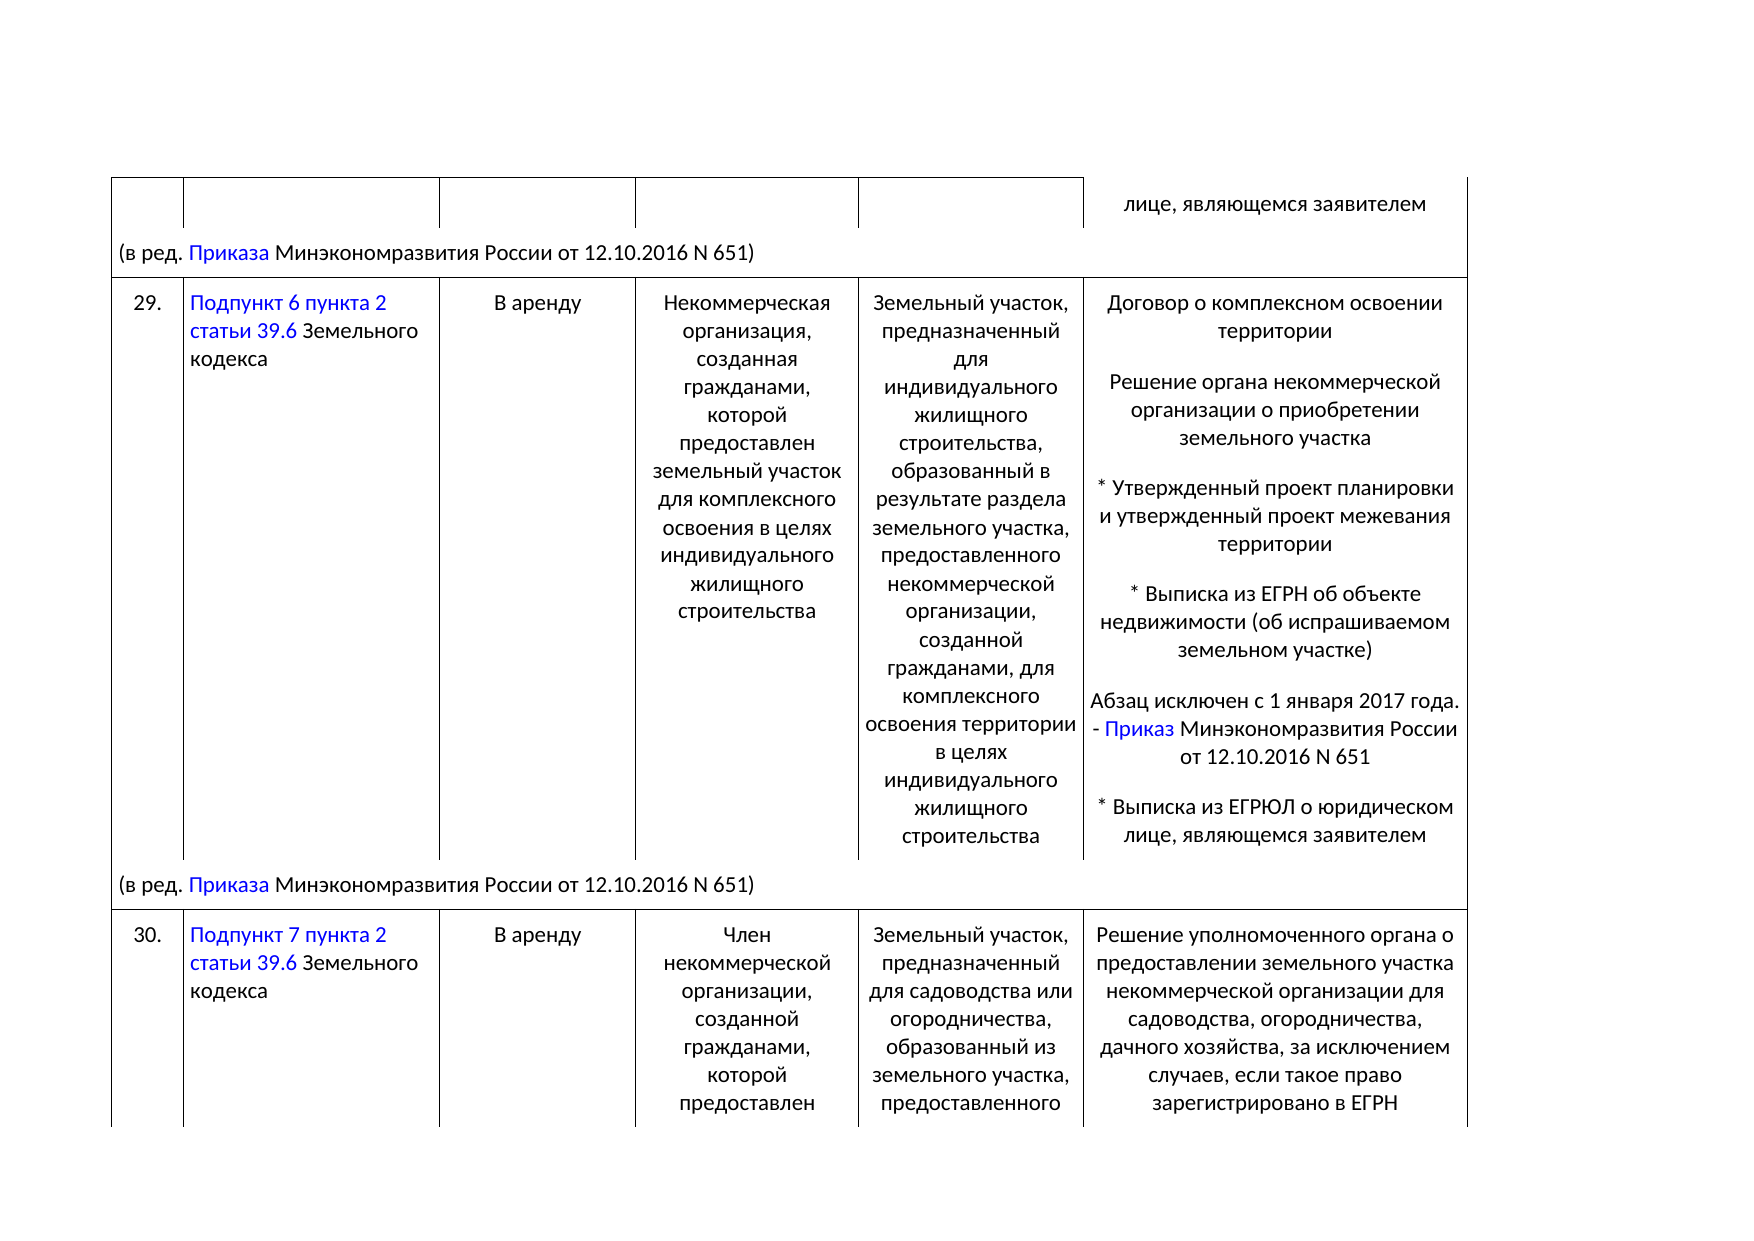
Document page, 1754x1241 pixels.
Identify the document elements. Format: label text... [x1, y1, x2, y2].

table_cell 29. [112, 278, 183, 859]
table_cell * Утвержденный проект планировки и утвержденный проект межевания территории [1084, 461, 1467, 568]
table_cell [859, 278, 1083, 859]
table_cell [1084, 177, 1467, 227]
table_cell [636, 910, 858, 1127]
table_cell Договор о комплексном освоении территории [1084, 278, 1467, 355]
table_cell Решение уполномоченного органа о предоставлении земельного участка некоммерческой организации для садоводства, огородничества, дачного хозяйства, за исключением случаев, если такое право зарегистрировано в ЕГРН [1084, 910, 1467, 1127]
table_cell * Выписка из ЕГРН об объекте недвижимости (об испрашиваемом земельном участке) [1084, 568, 1467, 674]
table_cell Решение органа некоммерческой организации о приобретении земельного участка [1084, 355, 1467, 461]
table_cell В аренду [440, 910, 635, 1127]
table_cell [184, 910, 439, 1127]
table_cell Некоммерческая организация, созданная гражданами, которой предоставлен земельный участок для комплексного освоения в целях индивидуального жилищного строительства [636, 278, 858, 859]
table_cell (в ред. Приказа Минэкономразвития России от 12.10.2016 N 651) [112, 860, 1467, 909]
table_cell (в ред. Приказа Минэкономразвития России от 12.10.2016 N 651) [112, 228, 1467, 277]
table_cell Абзац исключен с 1 января 2017 года. - Приказ Минэкономразвития России от 12.10.2016 N 651 [1084, 674, 1467, 781]
table_cell * Выписка из ЕГРЮЛ о юридическом лице, являющемся заявителем [1084, 781, 1467, 859]
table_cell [859, 910, 1083, 1127]
table_cell В аренду [440, 278, 635, 859]
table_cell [184, 278, 439, 859]
table_cell 30. [112, 910, 183, 1127]
